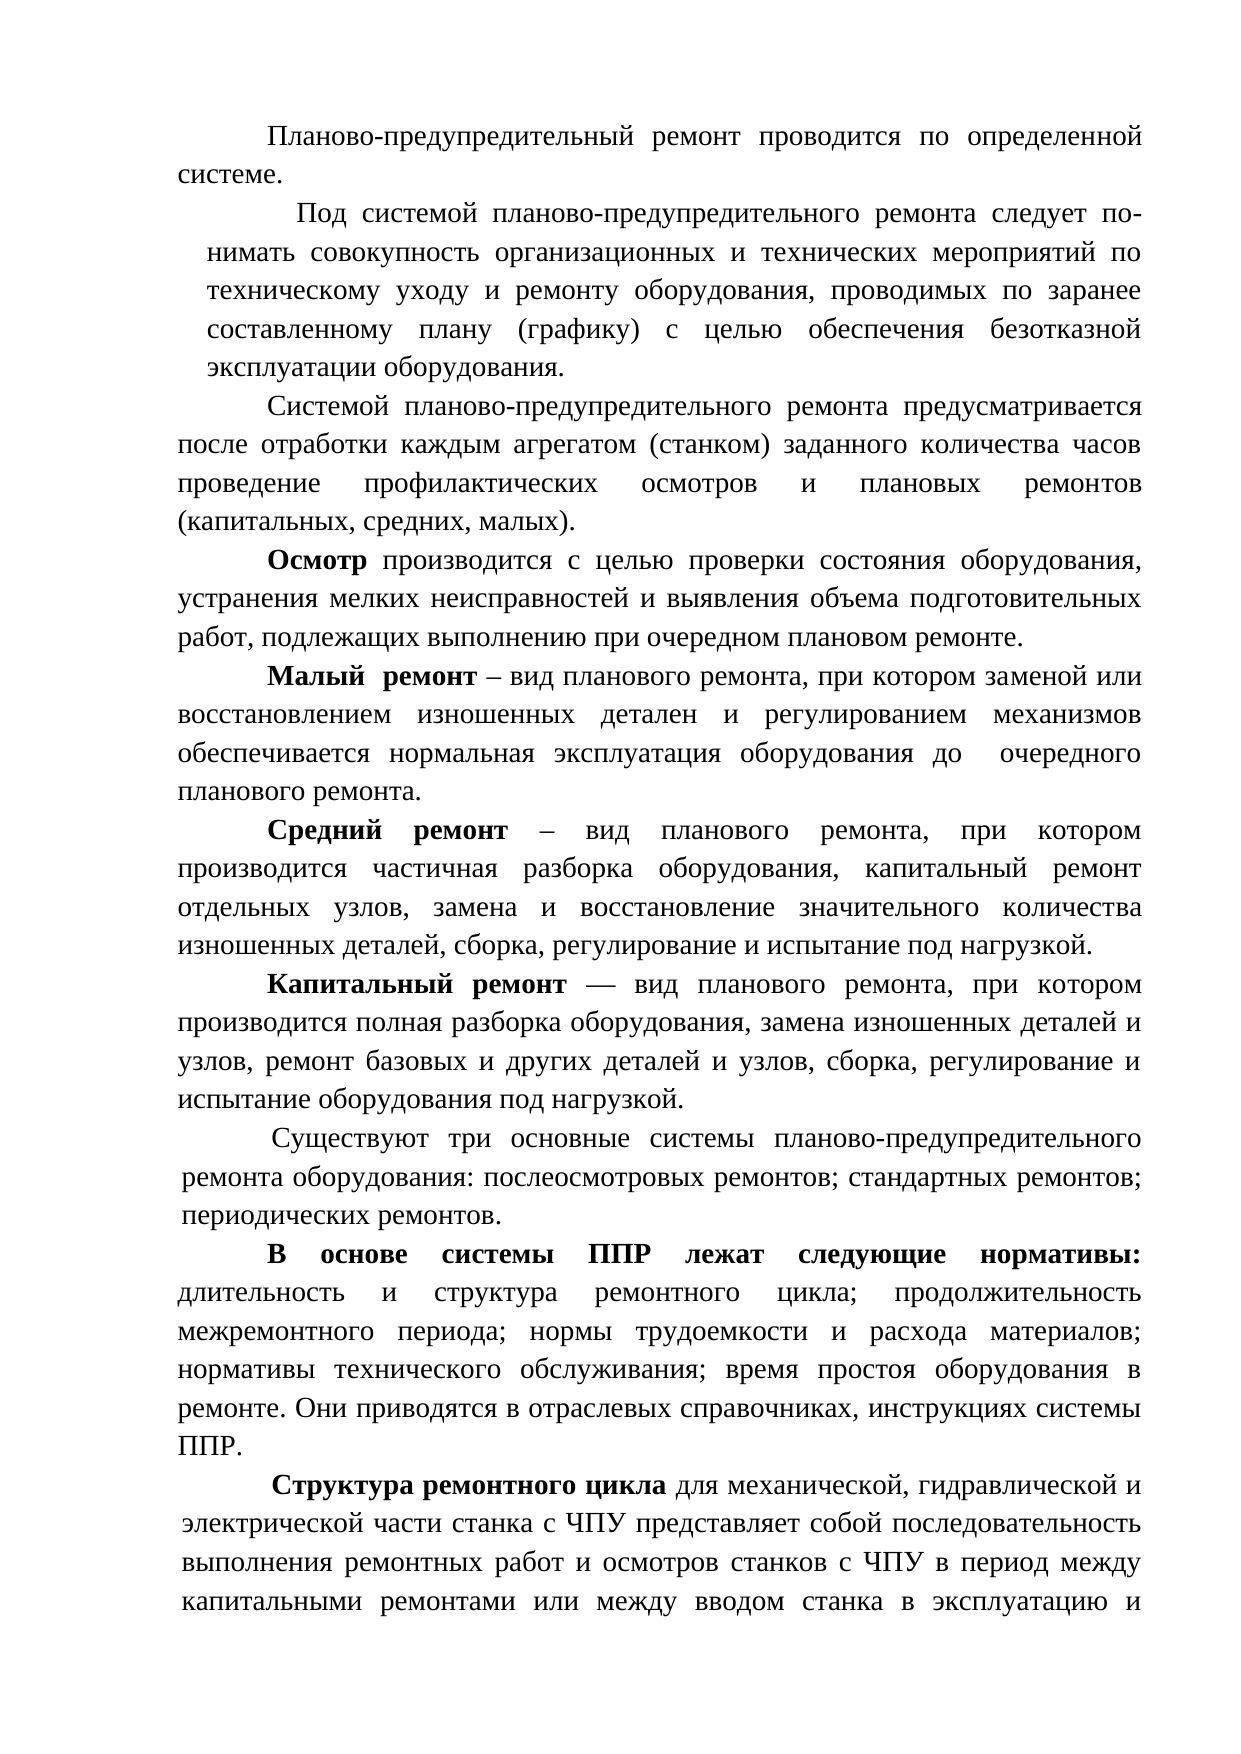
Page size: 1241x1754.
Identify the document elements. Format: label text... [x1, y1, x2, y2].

text Планово-предупредительный ремонт проводится по определенной системе. [177, 118, 1142, 190]
text Малый ремонт – вид планового ремонта, при котором заменой или восстановлением изношенных детален и регулированием механизмов обеспечивается нормальная эксплуатация оборудования до очередного планового ремонта. [177, 658, 1142, 807]
text В основе системы ППР лежат следующие нормативы: длительность и структура ремонтного цикла; продолжительность межремонтного периода; нормы трудоемкости и расхода материалов; нормативы технического обслуживания; время простоя оборудования в ремонте. Они приводятся в отраслевых справочниках, инструкциях системы ППР. [177, 1236, 1142, 1462]
text Средний ремонт – вид планового ремонта, при котором производится частичная разборка оборудования, капитальный ремонт отдельных узлов, замена и восстановление значительного количества изношенных деталей, сборка, регулирование и испытание под нагрузкой. [177, 812, 1142, 961]
text Системой планово-предупредительного ремонта предусматривается после отработки каждым агрегатом (станком) заданного количества часов проведение профилактических осмотров и плановых ремонтов (капитальных, средних, малых). [177, 388, 1142, 537]
text Капитальный ремонт — вид планового ремонта, при котором производится полная разборка оборудования, замена изношенных деталей и узлов, ремонт базовых и других деталей и узлов, сборка, регулирование и испытание оборудования под нагрузкой. [177, 966, 1142, 1115]
text Под системой планово-предупредительного ремонта следует понимать совокупность организационных и технических мероприятий по техническому уходу и ремонту оборудования, проводимых по заранее составленному плану (графику) с целью обеспечения безотказной эксплуатации оборудования. [207, 195, 1142, 383]
text Осмотр производится с целью проверки состояния оборудования, устранения мелких неисправностей и выявления объема подготовительных работ, подлежащих выполнению при очередном плановом ремонте. [177, 542, 1142, 653]
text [181, 1467, 1142, 1616]
text Существуют три основные системы планово-предупредительного ремонта оборудования: послеосмотровых ремонтов; стандартных ремонтов; периодических ремонтов. [181, 1120, 1142, 1231]
